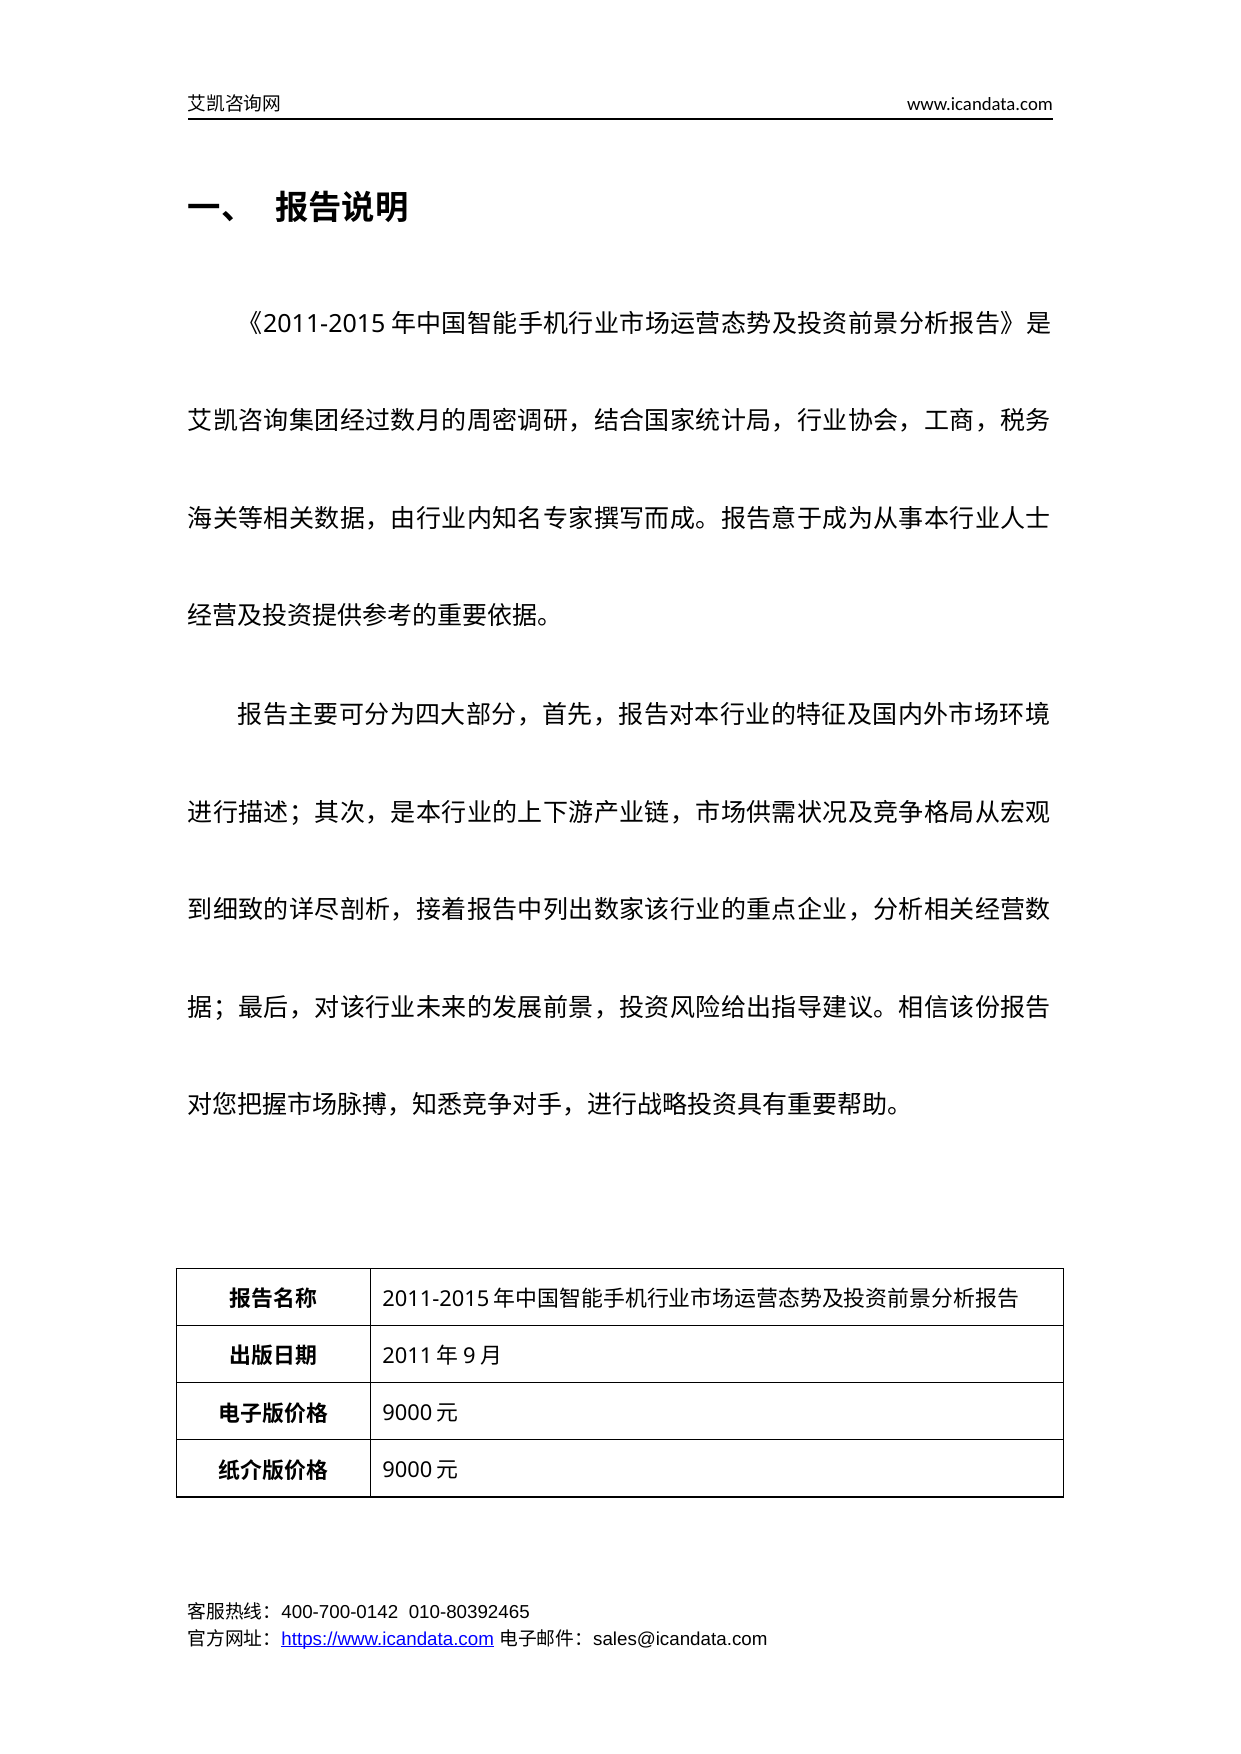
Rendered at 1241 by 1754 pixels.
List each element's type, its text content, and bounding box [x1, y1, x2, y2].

table_header 2011-2015年中国智能手机行业市场运营态势及投资前景分析报告 [371, 1269, 1063, 1325]
text 报告主要可分为四大部分，首先，报告对本行业的特征及国内外市场环境进行描述；其次，是本行业的上下游产业链，市场供需状况及竞争格局从宏观到细致的详尽剖析，接着报告中列出数家该行业的重点企业，分析相关经营数据；最后，对该行业未来的发展前景，投资风险给出指导建议。相信该份报告对您把握市场脉搏，知悉竞争对手，进行战略投资具有重要帮助。 [187, 681, 1053, 1136]
table_cell 9000元 [371, 1440, 1063, 1496]
text 《2011-2015年中国智能手机行业市场运营态势及投资前景分析报告》是艾凯咨询集团经过数月的周密调研，结合国家统计局，行业协会，工商，税务海关等相关数据，由行业内知名专家撰写而成。报告意于成为从事本行业人士经营及投资提供参考的重要依据。 [187, 289, 1053, 646]
table_cell 2011年9月 [371, 1326, 1063, 1382]
table_cell 9000元 [371, 1383, 1063, 1439]
table_header 报告名称 [177, 1269, 370, 1325]
subtitle 报告说明 [187, 172, 1053, 237]
table_cell 出版日期 [177, 1326, 370, 1382]
table_cell 电子版价格 [177, 1383, 370, 1439]
table_cell 纸介版价格 [177, 1440, 370, 1496]
